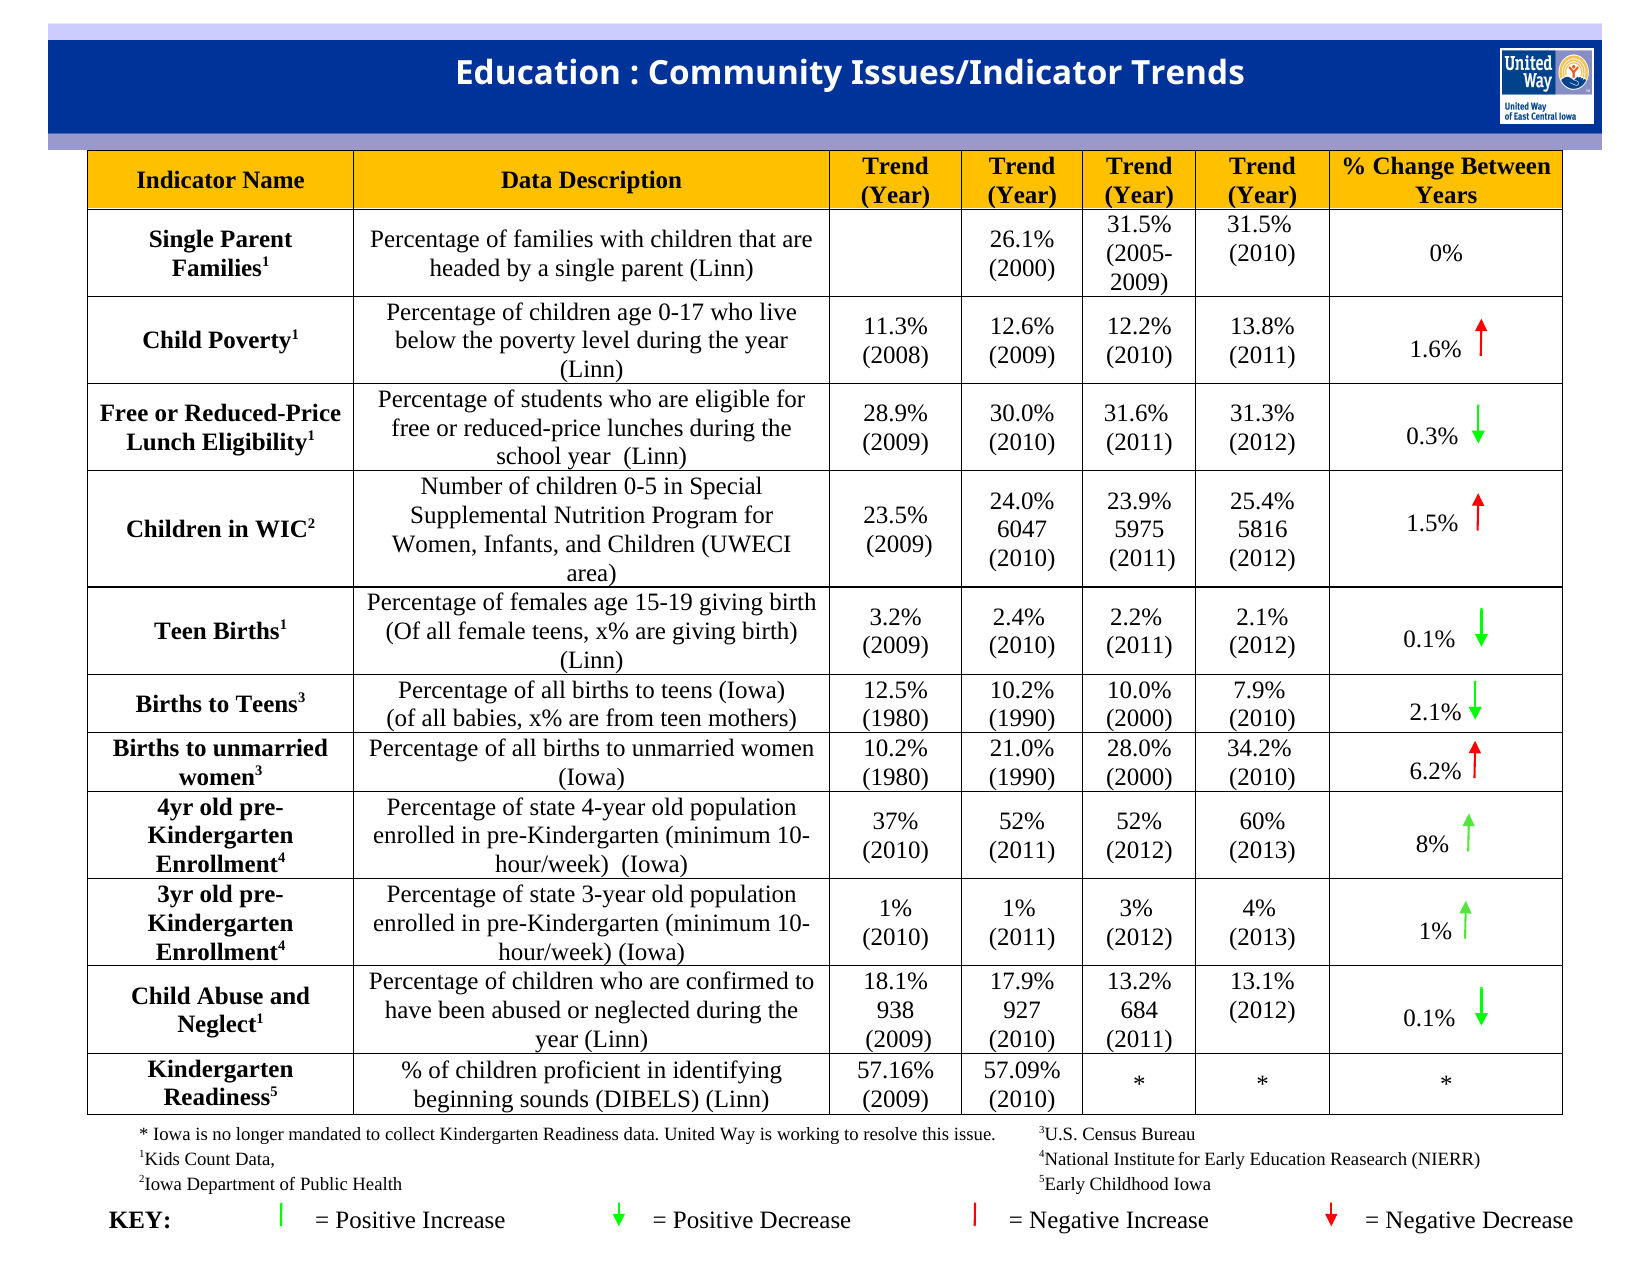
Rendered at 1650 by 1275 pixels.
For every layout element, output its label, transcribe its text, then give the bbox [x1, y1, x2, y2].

table_cell Percentage of state 3-year old population enrolled in pre-Kindergarten (minimum 10-hour/week) (Iowa) [354, 879, 829, 965]
table_cell 3.2% (2009) [830, 588, 961, 674]
table_cell 28.0% (2000) [1083, 733, 1195, 791]
table_cell 12.2% (2010) [1083, 297, 1195, 383]
table_cell 37% (2010) [830, 792, 961, 878]
table_cell Percentage of children age 0-17 who live below the poverty level during the year (Linn) [354, 297, 829, 383]
table_cell * [1083, 1054, 1195, 1114]
table_cell 13.1% (2012) [1196, 966, 1329, 1053]
table_cell 12.6% (2009) [962, 297, 1082, 383]
table_cell Percentage of state 4-year old population enrolled in pre-Kindergarten (minimum 10-hour/week) (Iowa) [354, 792, 829, 878]
table_cell Percentage of all births to teens (Iowa) (of all babies, x% are from teen mothers) [354, 675, 829, 732]
table_cell 25.4% 5816 (2012) [1196, 471, 1329, 586]
table_cell 26.1% (2000) [962, 210, 1082, 296]
table_cell 1.6% [1330, 297, 1562, 383]
table_cell 23.9% 5975 (2011) [1083, 471, 1195, 586]
table_cell 10.2% (1990) [962, 675, 1082, 732]
table_cell * [1196, 1054, 1329, 1114]
table_cell 28.9% (2009) [830, 384, 961, 470]
table_cell 31.3% (2012) [1196, 384, 1329, 470]
table_cell 3yr old pre-Kindergarten Enrollment4 [88, 879, 353, 965]
table_cell 30.0% (2010) [962, 384, 1082, 470]
table_cell 11.3% (2008) [830, 297, 961, 383]
table_cell 57.16% (2009) [830, 1054, 961, 1114]
table_cell 2.4% (2010) [962, 588, 1082, 674]
table_cell 60% (2013) [1196, 792, 1329, 878]
table_cell 3% (2012) [1083, 879, 1195, 965]
table_cell % of children proficient in identifying beginning sounds (DIBELS) (Linn) [354, 1054, 829, 1114]
table_cell Percentage of families with children that are headed by a single parent (Linn) [354, 210, 829, 296]
table_cell Teen Births1 [88, 588, 353, 674]
table_cell 0.1% [1330, 588, 1562, 674]
picture [1500, 48, 1594, 124]
table_cell Percentage of all births to unmarried women (Iowa) [354, 733, 829, 791]
table_cell 12.5% (1980) [830, 675, 961, 732]
table_cell 24.0% 6047 (2010) [962, 471, 1082, 586]
table_cell Percentage of children who are confirmed to have been abused or neglected during the year (Linn) [354, 966, 829, 1053]
table_cell 6.2% [1330, 733, 1562, 791]
table_cell Percentage of students who are eligible for free or reduced-price lunches during the school year (Linn) [354, 384, 829, 470]
table_cell 13.2% 684 (2011) [1083, 966, 1195, 1053]
table_cell 2.1% (2012) [1196, 588, 1329, 674]
table_cell [830, 210, 961, 296]
table_header Trend (Year) [962, 151, 1082, 208]
table_cell 4% (2013) [1196, 879, 1329, 965]
table_cell 13.8% (2011) [1196, 297, 1329, 383]
table_cell 23.5% (2009) [830, 471, 961, 586]
table_cell Percentage of females age 15-19 giving birth (Of all female teens, x% are giving birth) (Linn) [354, 588, 829, 674]
table_cell Kindergarten Readiness5 [88, 1054, 353, 1114]
table_cell 7.9% (2010) [1196, 675, 1329, 732]
table_cell 1% (2011) [962, 879, 1082, 965]
table_cell 4yr old pre-Kindergarten Enrollment4 [88, 792, 353, 878]
table_header Trend (Year) [1083, 151, 1195, 208]
table_cell 10.2% (1980) [830, 733, 961, 791]
table_cell 0.1% [1330, 966, 1562, 1053]
table_header % Change Between Years [1330, 151, 1562, 208]
table_cell 2.1% [1330, 675, 1562, 732]
table_cell 17.9% 927 (2010) [962, 966, 1082, 1053]
table_cell 8% [1330, 792, 1562, 878]
table_cell Number of children 0-5 in Special Supplemental Nutrition Program for Women, Infants, and Children (UWECI area) [354, 471, 829, 586]
table_cell 1.5% [1330, 471, 1562, 586]
table_cell 2.2% (2011) [1083, 588, 1195, 674]
table_cell Child Poverty1 [88, 297, 353, 383]
table_cell 1% [1330, 879, 1562, 965]
table_cell 18.1% 938 (2009) [830, 966, 961, 1053]
table_header Trend (Year) [830, 151, 961, 208]
table_cell 0.3% [1330, 384, 1562, 470]
table_header Trend (Year) [1196, 151, 1329, 208]
table_header Data Description [354, 151, 829, 208]
table_cell 31.5% (2005-2009) [1083, 210, 1195, 296]
table_cell 10.0% (2000) [1083, 675, 1195, 732]
table_cell 57.09% (2010) [962, 1054, 1082, 1114]
table_cell Free or Reduced-Price Lunch Eligibility1 [88, 384, 353, 470]
table_cell 31.5% (2010) [1196, 210, 1329, 296]
table_cell Births to unmarried women3 [88, 733, 353, 791]
table_header Indicator Name [88, 151, 353, 208]
table_cell Births to Teens3 [88, 675, 353, 732]
table_cell 52% (2012) [1083, 792, 1195, 878]
table_cell Children in WIC2 [88, 471, 353, 586]
table_cell 31.6% (2011) [1083, 384, 1195, 470]
table_cell 21.0% (1990) [962, 733, 1082, 791]
table_cell 34.2% (2010) [1196, 733, 1329, 791]
table_cell 1% (2010) [830, 879, 961, 965]
table_cell * [1330, 1054, 1562, 1114]
table_cell Single Parent Families1 [88, 210, 353, 296]
table_cell Child Abuse and Neglect1 [88, 966, 353, 1053]
table_cell 0% [1330, 210, 1562, 296]
table_cell 52% (2011) [962, 792, 1082, 878]
